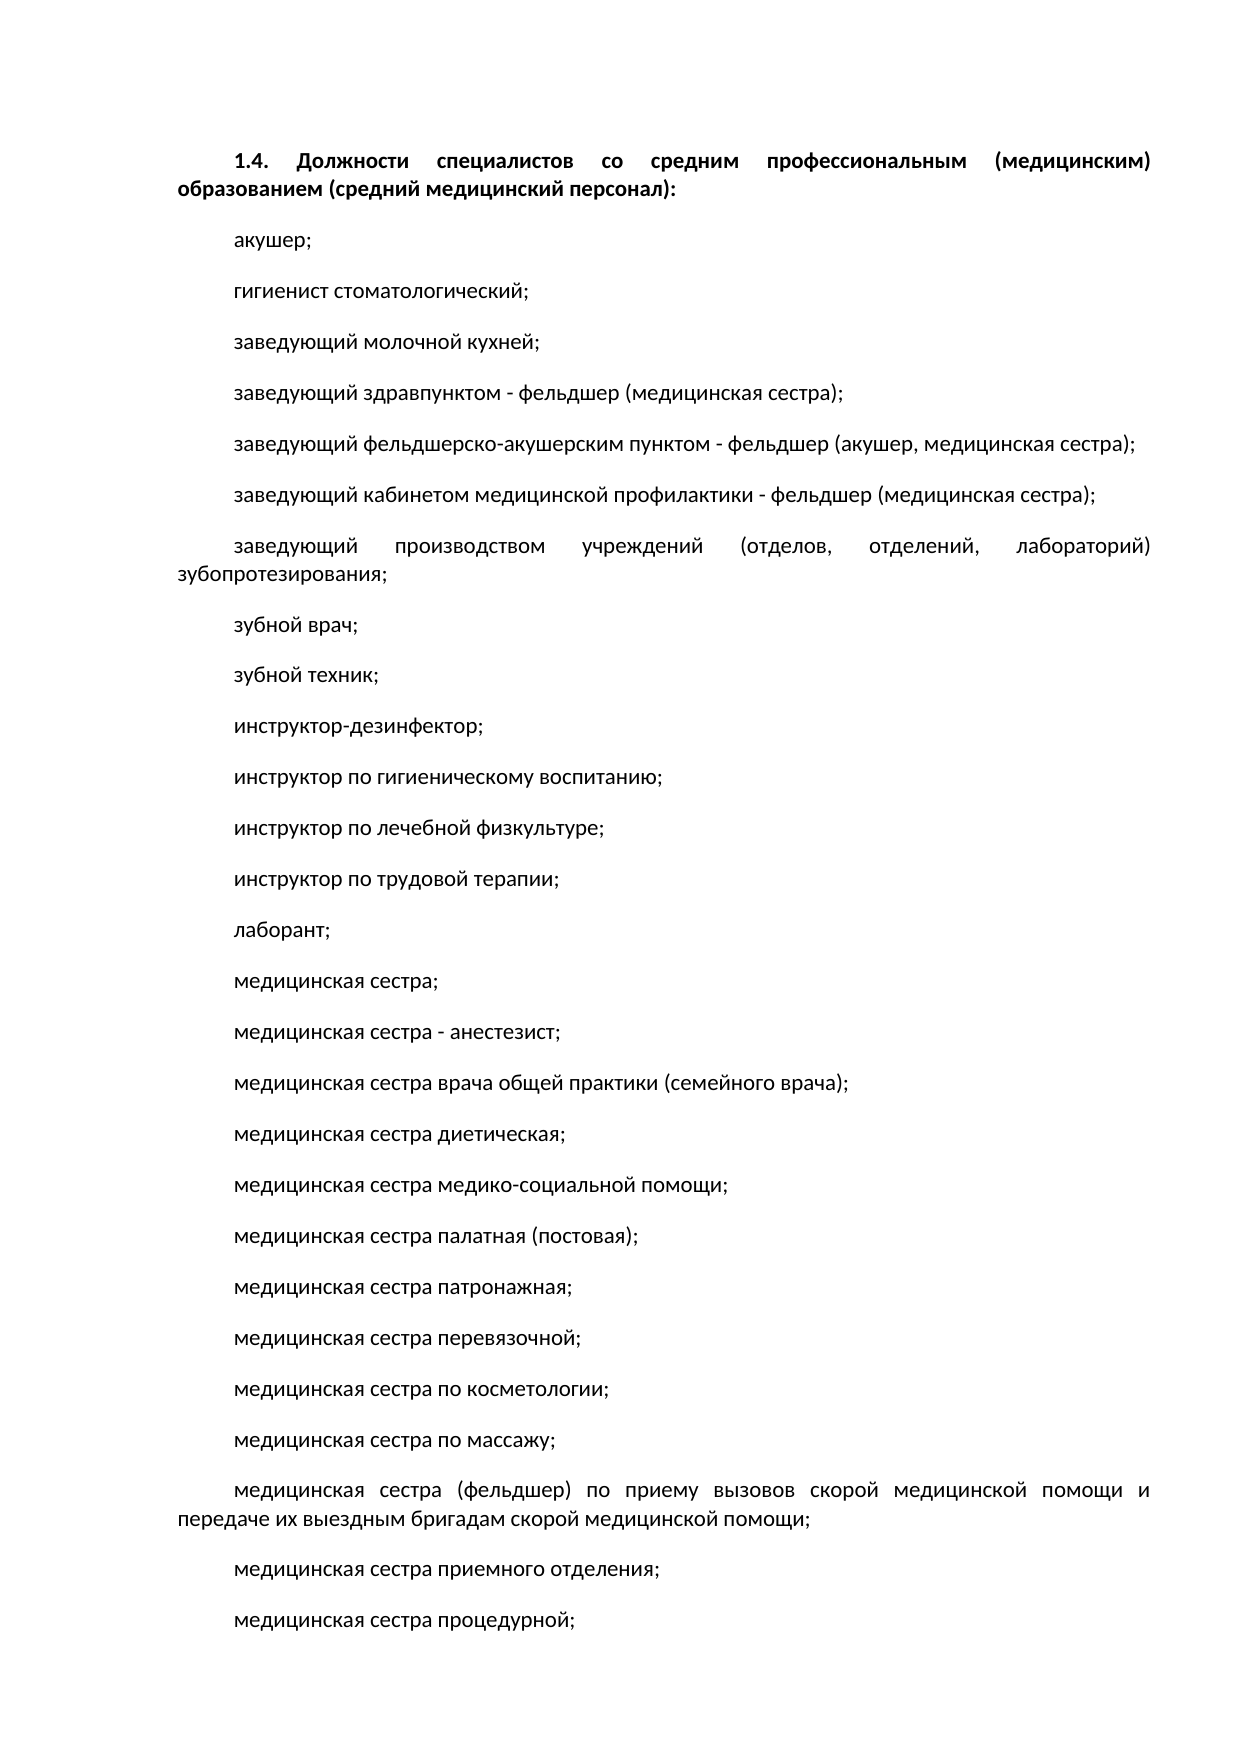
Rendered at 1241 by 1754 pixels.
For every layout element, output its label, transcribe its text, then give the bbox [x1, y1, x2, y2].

text лаборант; [177, 915, 1152, 943]
text медицинская сестра; [177, 966, 1152, 994]
text заведующий производством учреждений (отделов, отделений, лабораторий) зубопротезирования; [177, 531, 1152, 587]
text заведующий здравпунктом - фельдшер (медицинская сестра); [177, 378, 1152, 406]
text инструктор по лечебной физкультуре; [177, 813, 1152, 841]
text акушер; [177, 225, 1152, 253]
text инструктор-дезинфектор; [177, 712, 1152, 739]
text заведующий кабинетом медицинской профилактики - фельдшер (медицинская сестра); [177, 480, 1152, 508]
text медицинская сестра диетическая; [177, 1119, 1152, 1147]
text заведующий молочной кухней; [177, 327, 1152, 355]
text заведующий фельдшерско-акушерским пунктом - фельдшер (акушер, медицинская сестра); [177, 429, 1152, 457]
text медицинская сестра по массажу; [177, 1425, 1152, 1453]
text зубной врач; [177, 610, 1152, 638]
title 1.4. Должности специалистов со средним профессиональным (медицинским) образованием (средний медицинский персонал): [177, 146, 1152, 202]
text медицинская сестра патронажная; [177, 1272, 1152, 1300]
text медицинская сестра медико-социальной помощи; [177, 1170, 1152, 1198]
text медицинская сестра (фельдшер) по приему вызовов скорой медицинской помощи и передаче их выездным бригадам скорой медицинской помощи; [177, 1476, 1152, 1532]
text инструктор по трудовой терапии; [177, 864, 1152, 892]
text медицинская сестра приемного отделения; [177, 1554, 1152, 1583]
text медицинская сестра перевязочной; [177, 1323, 1152, 1351]
text медицинская сестра процедурной; [177, 1606, 1152, 1633]
text медицинская сестра врача общей практики (семейного врача); [177, 1068, 1152, 1096]
text медицинская сестра - анестезист; [177, 1017, 1152, 1045]
text медицинская сестра палатная (постовая); [177, 1221, 1152, 1249]
text зубной техник; [177, 661, 1152, 689]
text гигиенист стоматологический; [177, 276, 1152, 304]
text медицинская сестра по косметологии; [177, 1374, 1152, 1402]
text инструктор по гигиеническому воспитанию; [177, 762, 1152, 791]
